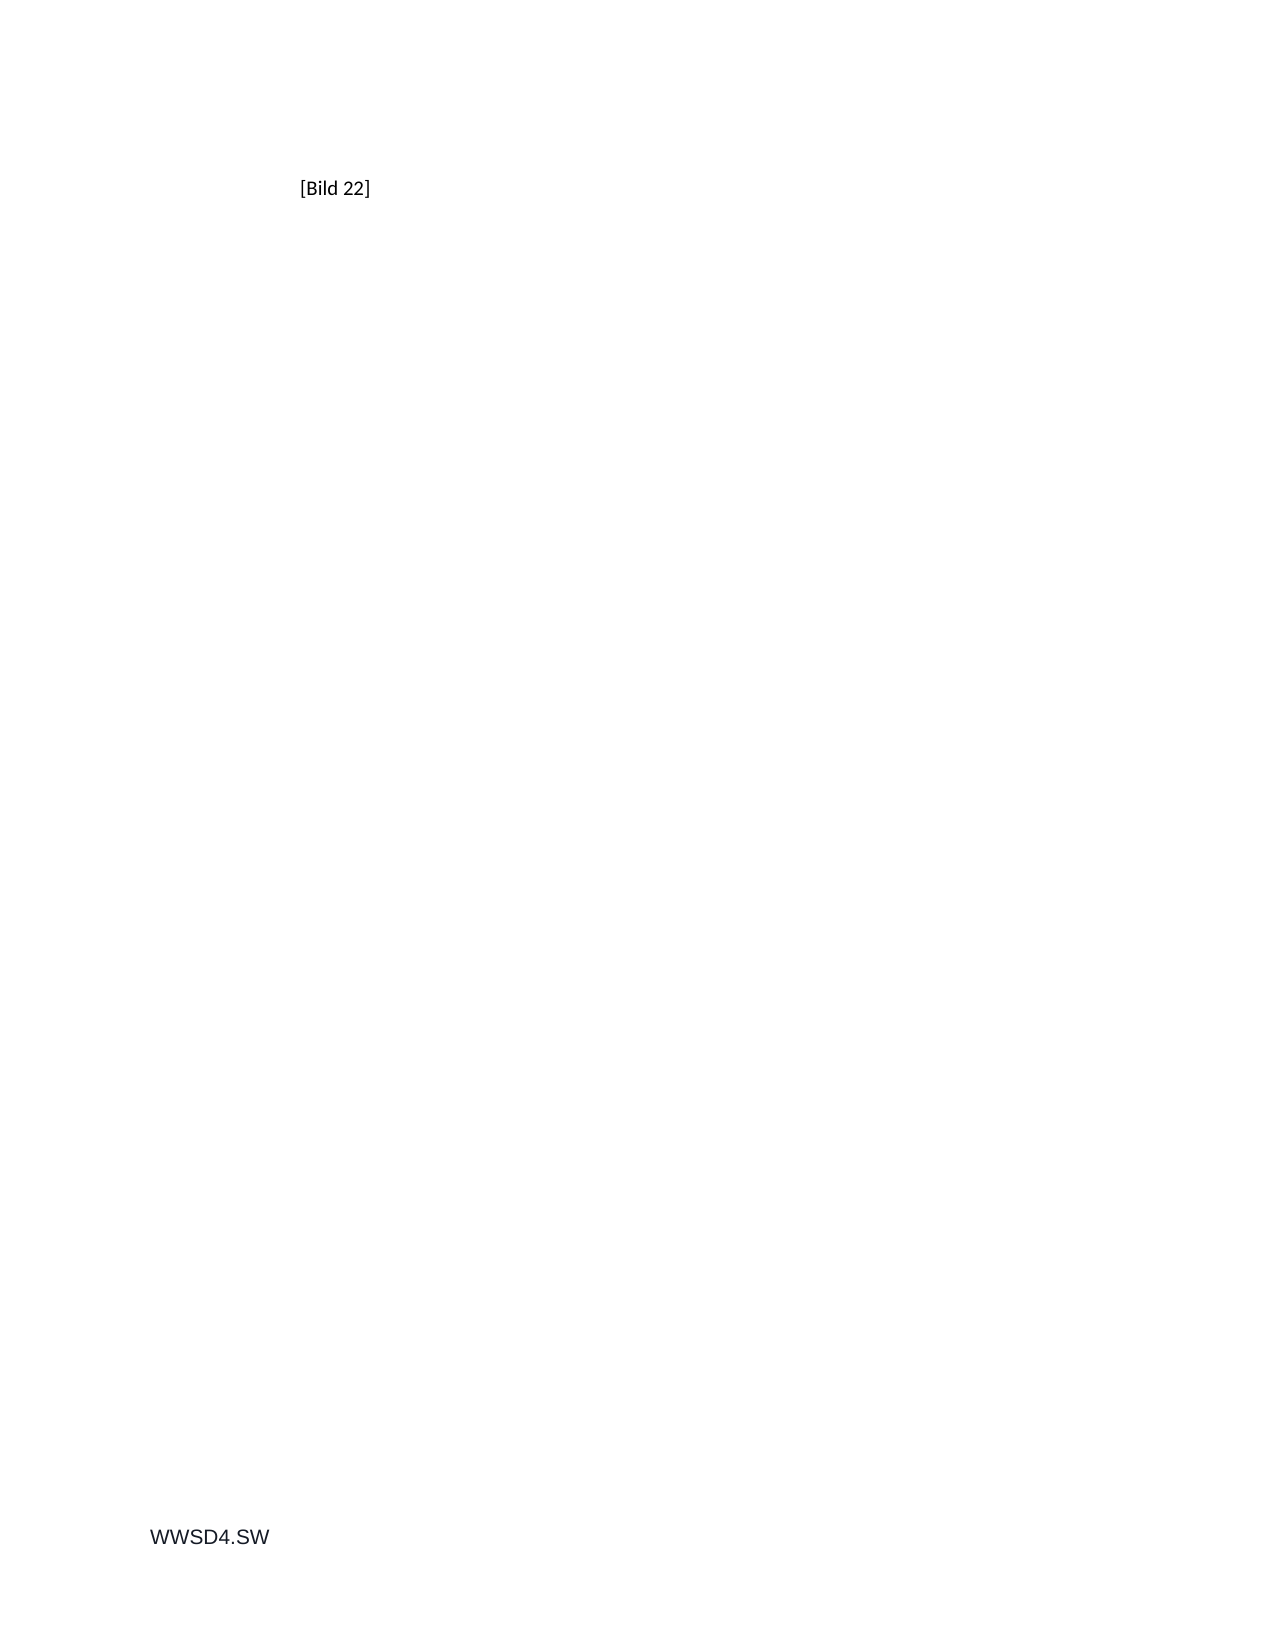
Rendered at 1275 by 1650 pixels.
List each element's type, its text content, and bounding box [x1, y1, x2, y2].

text [Bild 22] [225, 175, 1125, 201]
